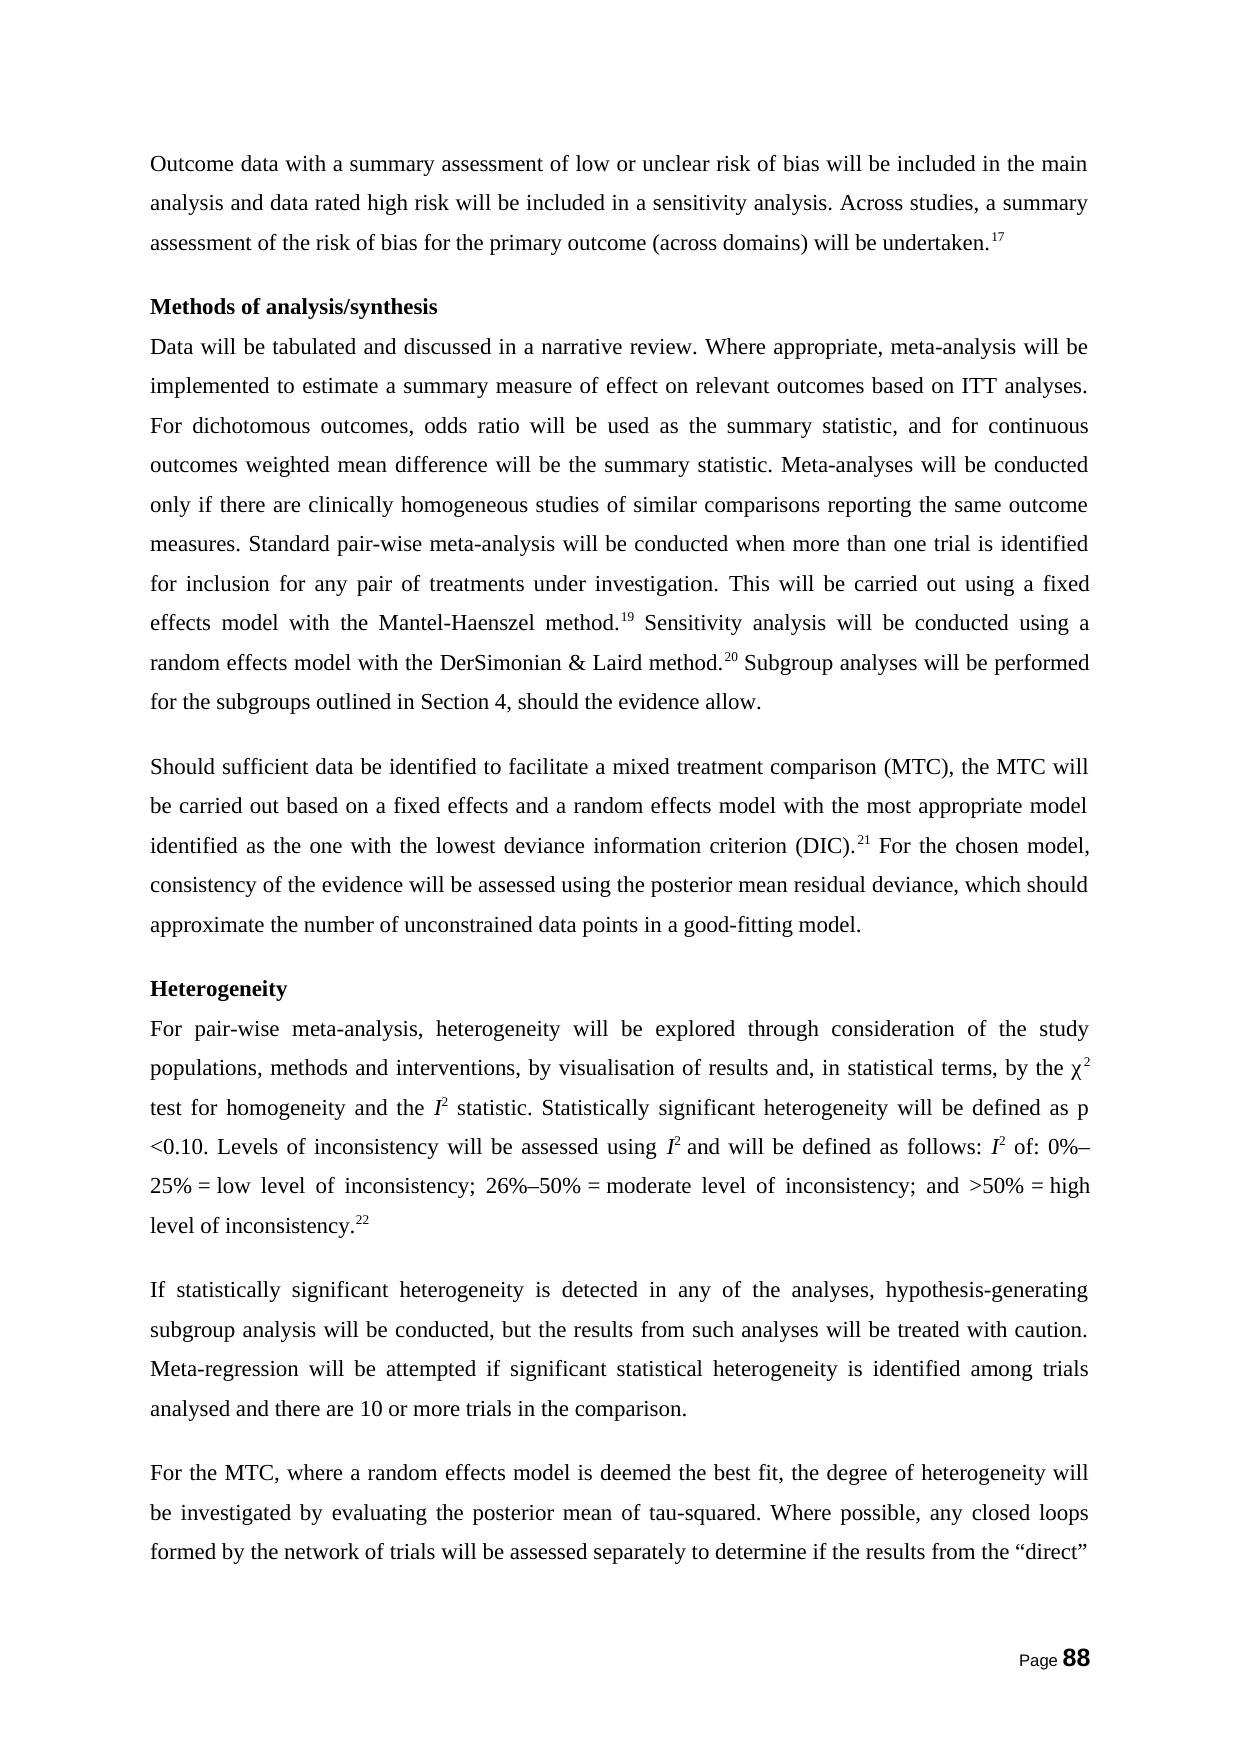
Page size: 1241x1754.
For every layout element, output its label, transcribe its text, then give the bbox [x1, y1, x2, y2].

text Should sufficient data be identified to facilitate a mixed treatment comparison (MTC), the MTC will be carried out based on a fixed effects and a random effects model with the most appropriate model identified as the one with the lowest deviance information criterion (DIC).21 For the chosen model, consistency of the evidence will be assessed using the posterior mean residual deviance, which should approximate the number of unconstrained data points in a good-fitting model. [150, 753, 1090, 937]
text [150, 150, 1090, 255]
text Methods of analysis/synthesis [150, 293, 1090, 320]
text If statistically significant heterogeneity is detected in any of the analyses, hypothesis-generating subgroup analysis will be conducted, but the results from such analyses will be treated with caution. Meta-regression will be attempted if significant statistical heterogeneity is identified among trials analysed and there are 10 or more trials in the comparison. [150, 1276, 1090, 1421]
text For pair-wise meta-analysis, heterogeneity will be explored through consideration of the study populations, methods and interventions, by visualisation of results and, in statistical terms, by the χ2 test for homogeneity and the I2 statistic. Statistically significant heterogeneity will be defined as p <0.10. Levels of inconsistency will be assessed using I2 and will be defined as follows: I2 of: 0%–25% = low level of inconsistency; 26%–50% = moderate level of inconsistency; and >50% = high level of inconsistency.22 [150, 1014, 1090, 1238]
text Data will be tabulated and discussed in a narrative review. Where appropriate, meta-analysis will be implemented to estimate a summary measure of effect on relevant outcomes based on ITT analyses. For dichotomous outcomes, odds ratio will be used as the summary statistic, and for continuous outcomes weighted mean difference will be the summary statistic. Meta-analyses will be conducted only if there are clinically homogeneous studies of similar comparisons reporting the same outcome measures. Standard pair-wise meta-analysis will be conducted when more than one trial is identified for inclusion for any pair of treatments under investigation. This will be carried out using a fixed effects model with the Mantel-Haenszel method.19 Sensitivity analysis will be conducted using a random effects model with the DerSimonian & Laird method.20 Subgroup analyses will be performed for the subgroups outlined in Section 4, should the evidence allow. [150, 333, 1090, 714]
text Heterogeneity [150, 975, 1090, 1001]
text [150, 1459, 1090, 1565]
